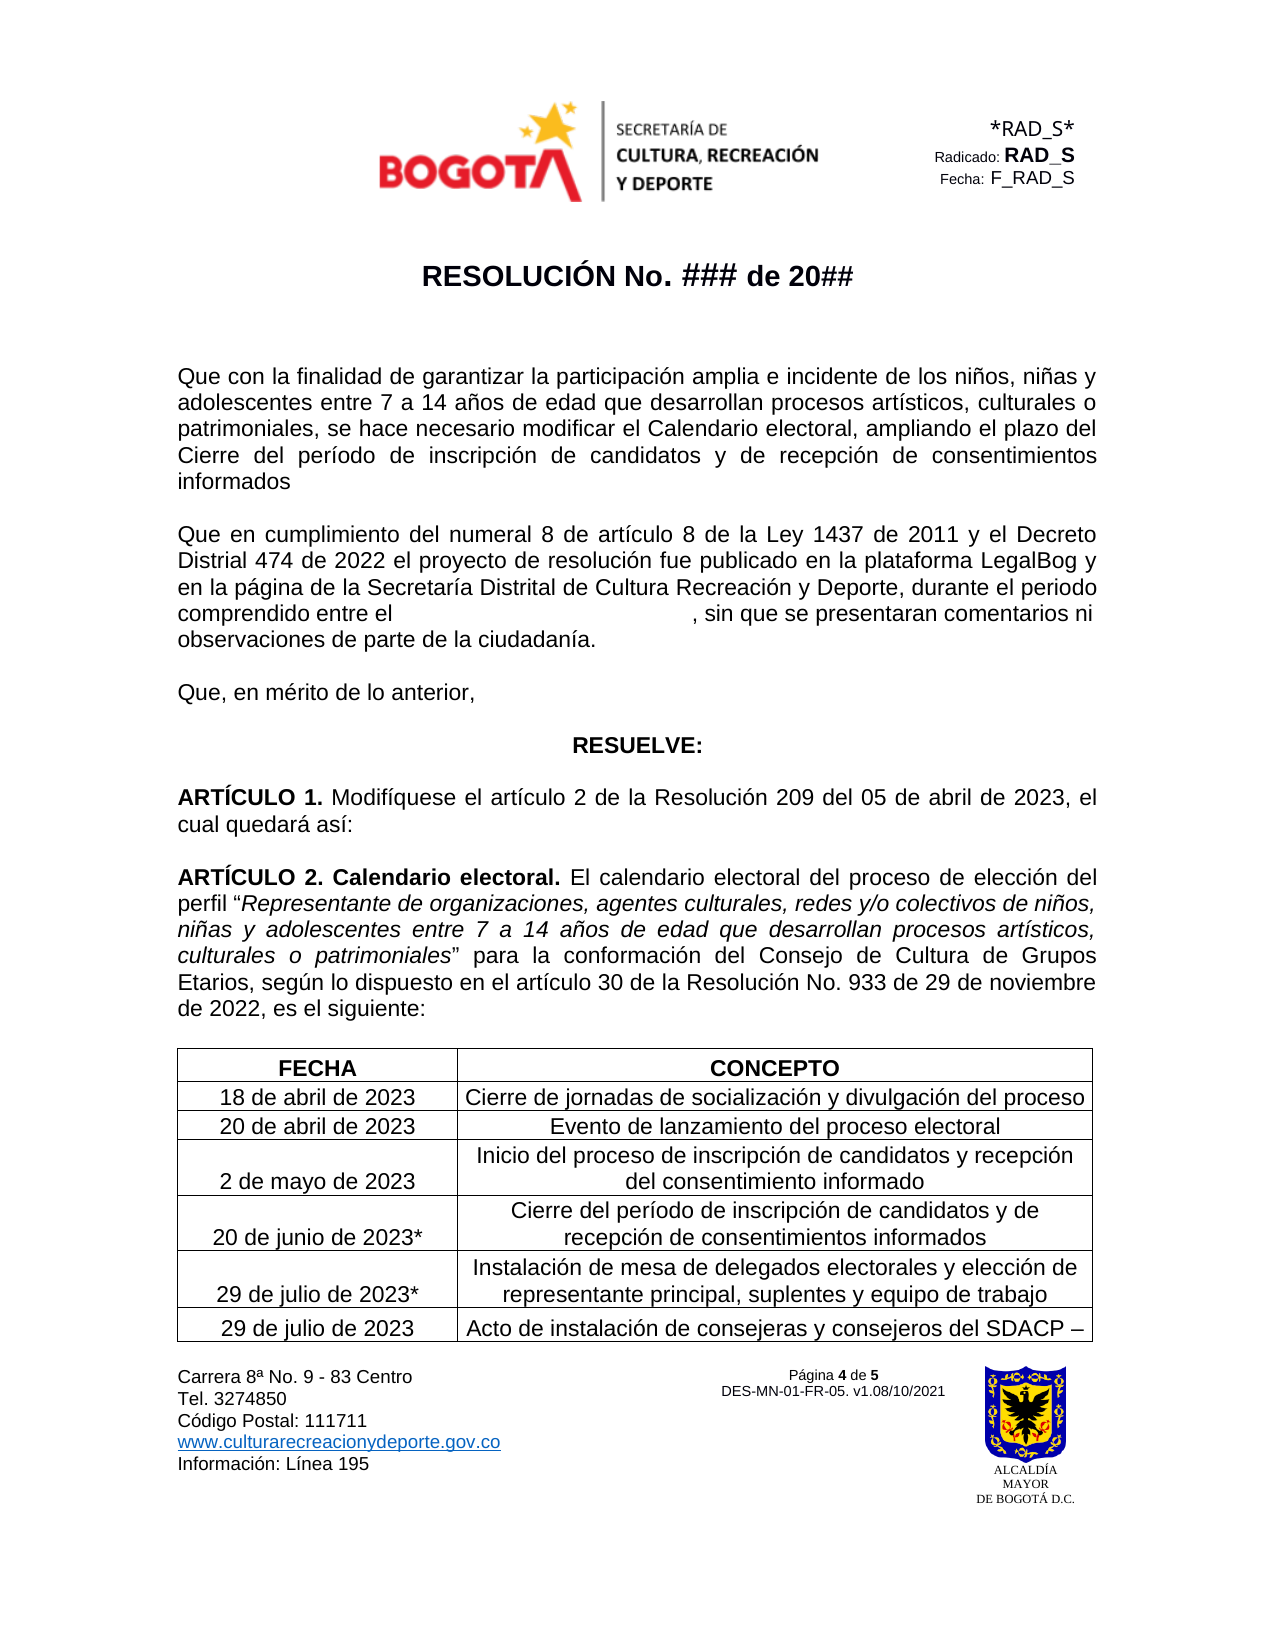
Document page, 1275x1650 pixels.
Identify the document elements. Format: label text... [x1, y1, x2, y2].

text RESUELVE: [177, 732, 1098, 758]
table_cell 20 de abril de 2023 [178, 1111, 457, 1139]
table_header CONCEPTO [458, 1049, 1092, 1081]
table_cell 2 de mayo de 2023 [178, 1140, 457, 1194]
table_cell Acto de instalación de consejeras y consejeros del SDACP – DRAFE. [458, 1308, 1092, 1341]
table_cell Cierre del período de inscripción de candidatos y de recepción de consentimientos informados [458, 1196, 1092, 1250]
table_cell Inicio del proceso de inscripción de candidatos y recepción del consentimiento informado [458, 1140, 1092, 1194]
text Que, en mérito de lo anterior, [177, 679, 1098, 705]
table_cell Evento de lanzamiento del proceso electoral [458, 1111, 1092, 1139]
table_header FECHA [178, 1049, 457, 1081]
table_cell 18 de abril de 2023 [178, 1082, 457, 1110]
picture [379, 101, 819, 202]
table_cell 20 de junio de 2023* [178, 1196, 457, 1250]
text Que con la finalidad de garantizar la participación amplia e incidente de los niños, niñas y adolescentes entre 7 a 14 años de edad que desarrollan procesos artísticos, culturales o patrimoniales, se hace necesario modificar el Calendario electoral, ampliando el plazo del Cierre del período de inscripción de candidatos y de recepción de consentimientos informados [177, 363, 1098, 494]
text ARTÍCULO 1. Modifíquese el artículo 2 de la Resolución 209 del 05 de abril de 2023, el cual quedará así: [177, 784, 1098, 837]
table_cell Instalación de mesa de delegados electorales y elección de representante principal, suplentes y equipo de trabajo [458, 1251, 1092, 1307]
table_cell 29 de julio de 2023 [178, 1308, 457, 1341]
table_cell 29 de julio de 2023* [178, 1251, 457, 1307]
text Que en cumplimiento del numeral 8 de artículo 8 de la Ley 1437 de 2011 y el Decreto Distrial 474 de 2022 el proyecto de resolución fue publicado en la plataforma LegalBog y en la página de la Secretaría Distrital de Cultura Recreación y Deporte, durante el periodo comprendido entre el , sin que se presentaran comentarios ni observaciones de parte de la ciudadanía. [177, 521, 1098, 653]
text ARTÍCULO 2. Calendario electoral. El calendario electoral del proceso de elección del perfil “Representante de organizaciones, agentes culturales, redes y/o colectivos de niños, niñas y adolescentes entre 7 a 14 años de edad que desarrollan procesos artísticos, culturales o patrimoniales” para la conformación del Consejo de Cultura de Grupos Etarios, según lo dispuesto en el artículo 30 de la Resolución No. 933 de 29 de noviembre de 2022, es el siguiente: [177, 863, 1098, 1022]
table_cell Cierre de jornadas de socialización y divulgación del proceso [458, 1082, 1092, 1110]
picture [985, 1366, 1066, 1463]
